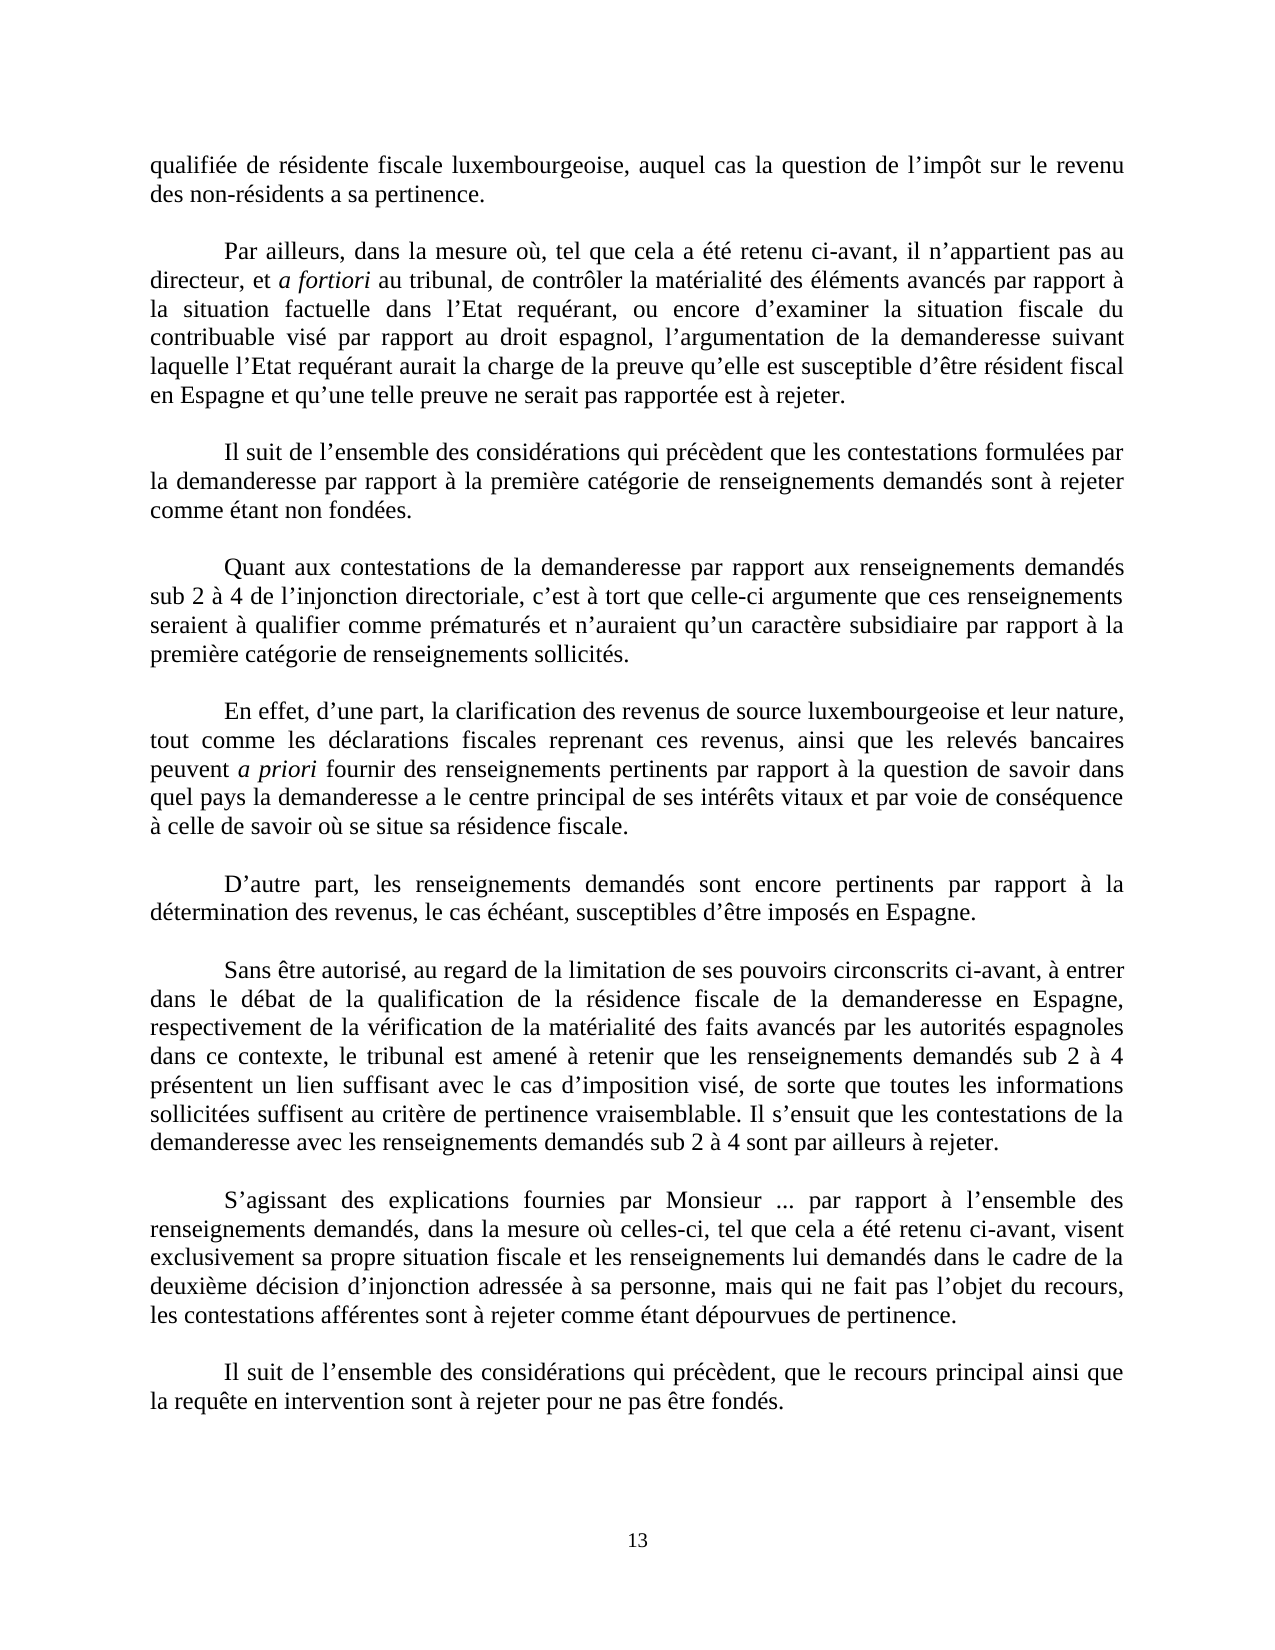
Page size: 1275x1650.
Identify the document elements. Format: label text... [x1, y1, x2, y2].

text D’autre part, les renseignements demandés sont encore pertinents par rapport à la détermination des revenus, le cas échéant, susceptibles d’être imposés en Espagne. [150, 869, 1125, 926]
text Par ailleurs, dans la mesure où, tel que cela a été retenu ci-avant, il n’appartient pas au directeur, et a fortiori au tribunal, de contrôler la matérialité des éléments avancés par rapport à la situation factuelle dans l’Etat requérant, ou encore d’examiner la situation fiscale du contribuable visé par rapport au droit espagnol, l’argumentation de la demanderesse suivant laquelle l’Etat requérant aurait la charge de la preuve qu’elle est susceptible d’être résident fiscal en Espagne et qu’une telle preuve ne serait pas rapportée est à rejeter. [150, 236, 1125, 409]
text S’agissant des explications fournies par Monsieur ... par rapport à l’ensemble des renseignements demandés, dans la mesure où celles-ci, tel que cela a été retenu ci-avant, visent exclusivement sa propre situation fiscale et les renseignements lui demandés dans le cadre de la deuxième décision d’injonction adressée à sa personne, mais qui ne fait pas l’objet du recours, les contestations afférentes sont à rejeter comme étant dépourvues de pertinence. [150, 1185, 1125, 1329]
text Il suit de l’ensemble des considérations qui précèdent, que le recours principal ainsi que la requête en intervention sont à rejeter pour ne pas être fondés. [150, 1357, 1125, 1415]
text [150, 150, 1125, 207]
text Quant aux contestations de la demanderesse par rapport aux renseignements demandés sub 2 à 4 de l’injonction directoriale, c’est à tort que celle-ci argumente que ces renseignements seraient à qualifier comme prématurés et n’auraient qu’un caractère subsidiaire par rapport à la première catégorie de renseignements sollicités. [150, 552, 1125, 667]
text Il suit de l’ensemble des considérations qui précèdent que les contestations formulées par la demanderesse par rapport à la première catégorie de renseignements demandés sont à rejeter comme étant non fondées. [150, 437, 1125, 524]
text En effet, d’une part, la clarification des revenus de source luxembourgeoise et leur nature, tout comme les déclarations fiscales reprenant ces revenus, ainsi que les relevés bancaires peuvent a priori fournir des renseignements pertinents par rapport à la question de savoir dans quel pays la demanderesse a le centre principal de ses intérêts vitaux et par voie de conséquence à celle de savoir où se situe sa résidence fiscale. [150, 696, 1125, 840]
text Sans être autorisé, au regard de la limitation de ses pouvoirs circonscrits ci-avant, à entrer dans le débat de la qualification de la résidence fiscale de la demanderesse en Espagne, respectivement de la vérification de la matérialité des faits avancés par les autorités espagnoles dans ce contexte, le tribunal est amené à retenir que les renseignements demandés sub 2 à 4 présentent un lien suffisant avec le cas d’imposition visé, de sorte que toutes les informations sollicitées suffisent au critère de pertinence vraisemblable. Il s’ensuit que les contestations de la demanderesse avec les renseignements demandés sub 2 à 4 sont par ailleurs à rejeter. [150, 955, 1125, 1156]
